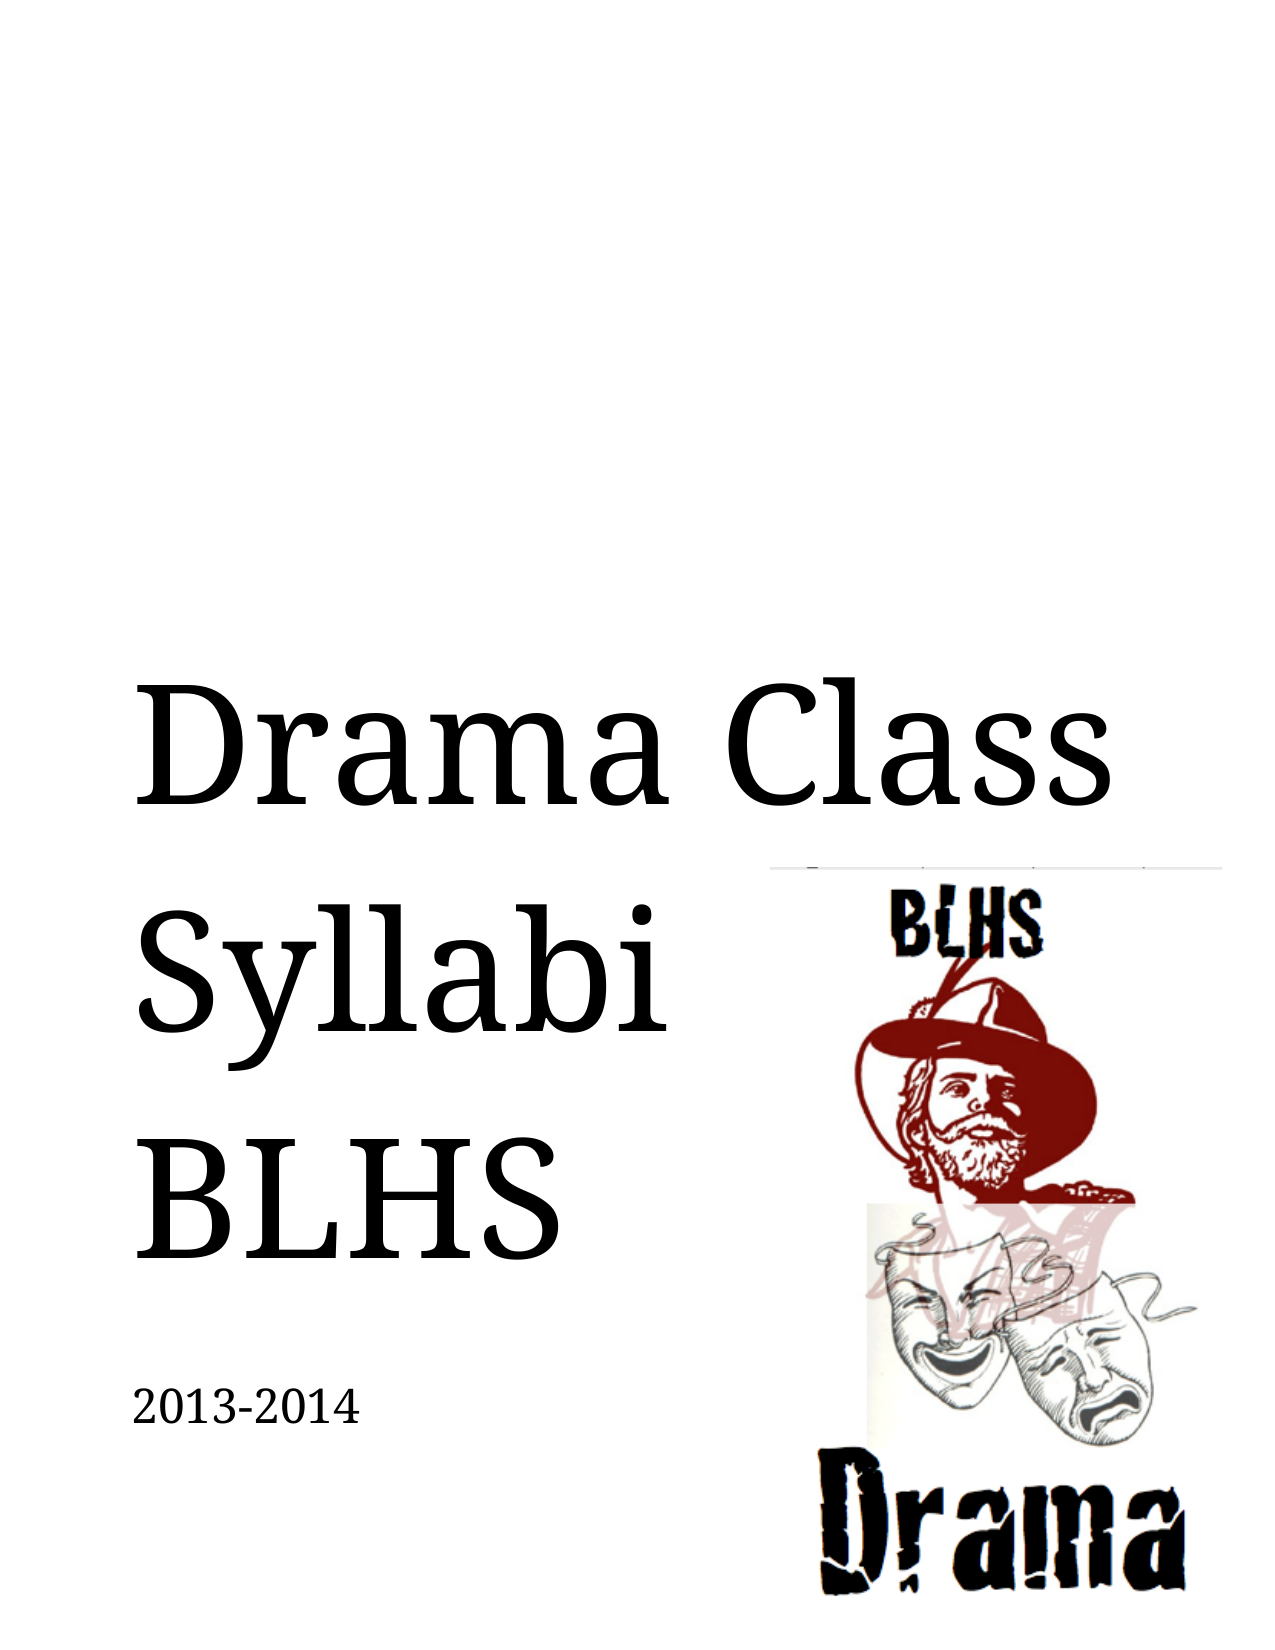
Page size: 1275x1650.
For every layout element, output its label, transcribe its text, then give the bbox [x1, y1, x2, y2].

text Drama Class Syllabi [131, 626, 1191, 1080]
text BLHS [131, 1080, 769, 1307]
text 2013-2014 [131, 1372, 769, 1438]
picture [769, 867, 1223, 1622]
